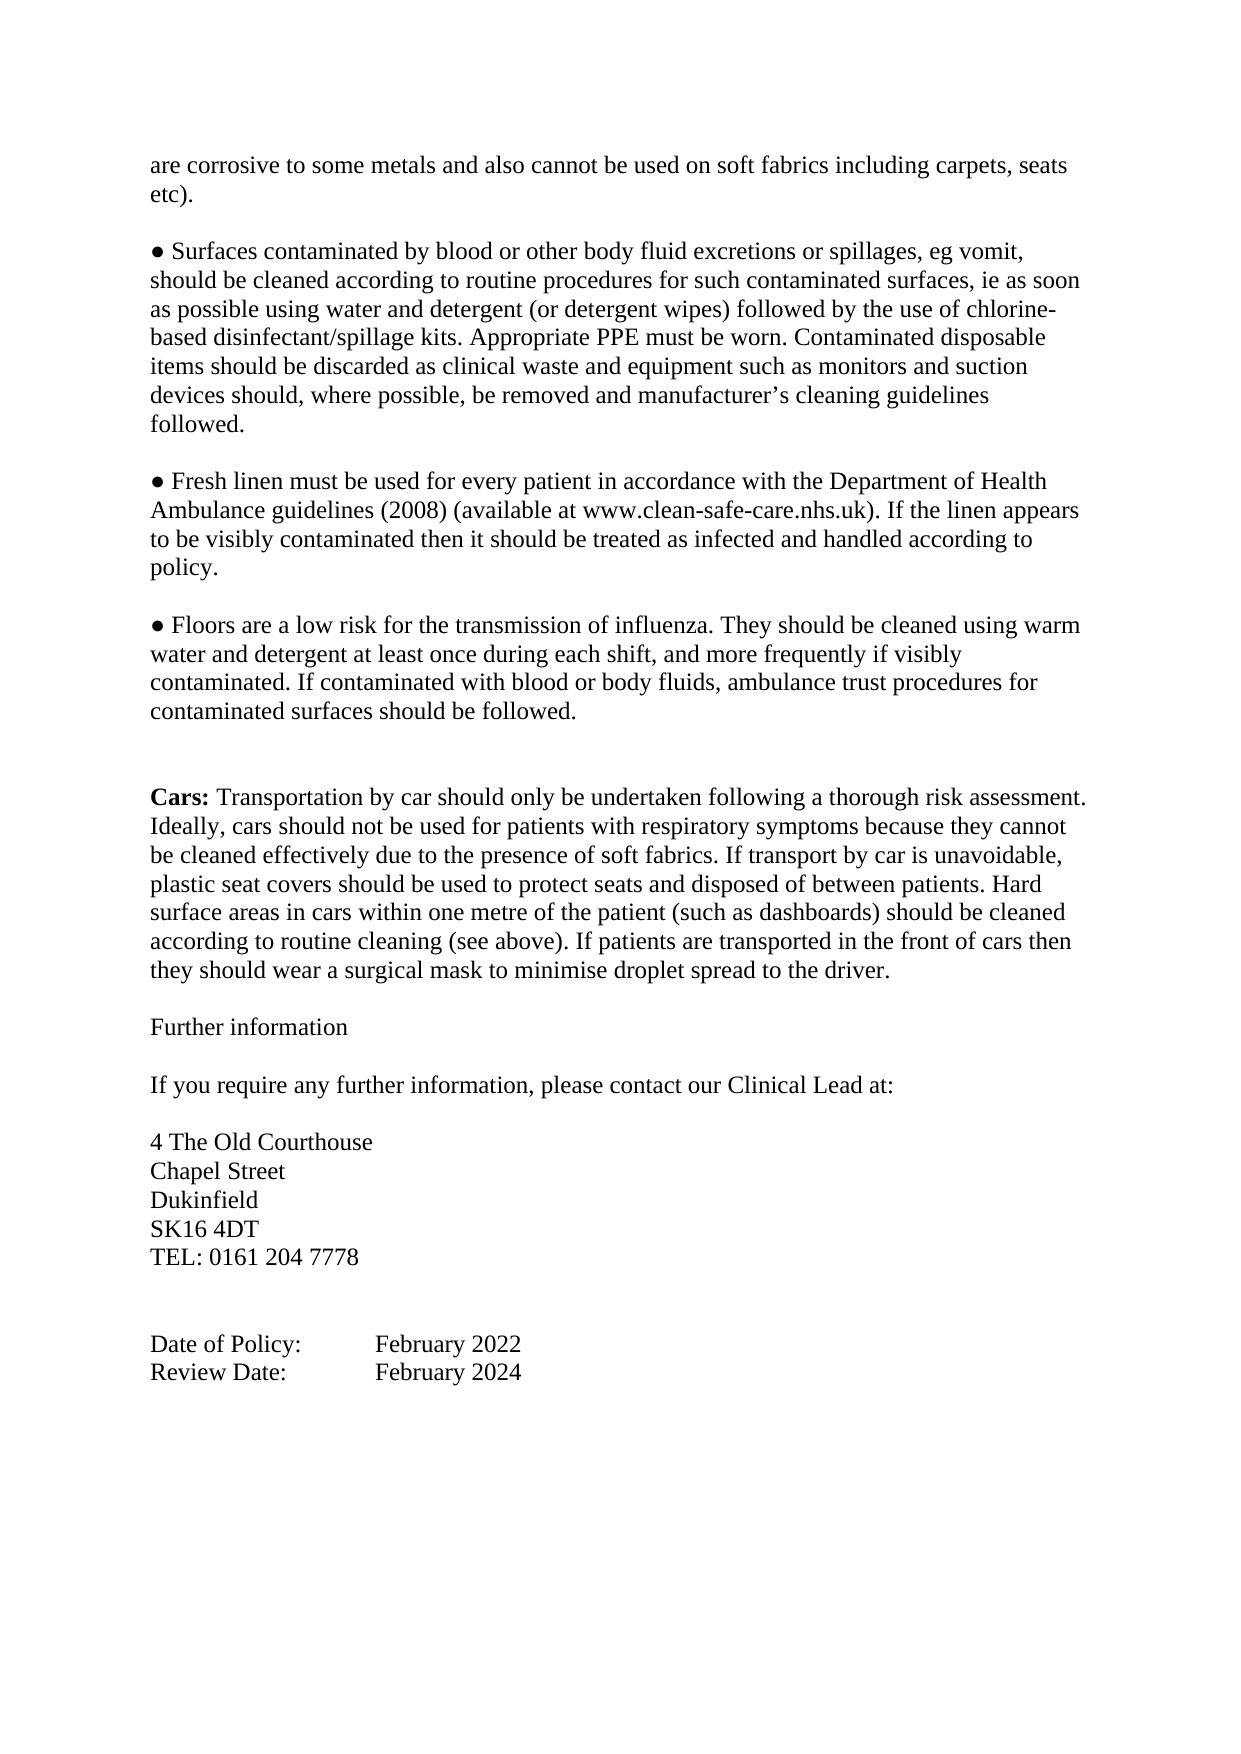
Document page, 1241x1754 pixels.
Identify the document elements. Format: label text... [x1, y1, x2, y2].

text ● Surfaces contaminated by blood or other body fluid excretions or spillages, eg vomit, should be cleaned according to routine procedures for such contaminated surfaces, ie as soon as possible using water and detergent (or detergent wipes) followed by the use of chlorine-based disinfectant/spillage kits. Appropriate PPE must be worn. Contaminated disposable items should be discarded as clinical waste and equipment such as monitors and suction devices should, where possible, be removed and manufacturer’s cleaning guidelines followed. [150, 236, 1090, 437]
text ● Fresh linen must be used for every patient in accordance with the Department of Health Ambulance guidelines (2008) (available at www.clean-safe-care.nhs.uk). If the linen appears to be visibly contaminated then it should be treated as infected and handled according to policy. [150, 466, 1090, 581]
text Date of Policy: February 2022 [150, 1329, 1090, 1357]
text Further information [150, 1012, 1090, 1041]
text Dukinfield [150, 1185, 1090, 1214]
text ● Floors are a low risk for the transmission of influenza. They should be cleaned using warm water and detergent at least once during each shift, and more frequently if visibly contaminated. If contaminated with blood or body fluids, ambulance trust procedures for contaminated surfaces should be followed. [150, 610, 1090, 725]
text Cars: Transportation by car should only be undertaken following a thorough risk assessment. Ideally, cars should not be used for patients with respiratory symptoms because they cannot be cleaned effectively due to the presence of soft fabrics. If transport by car is unavoidable, plastic seat covers should be used to protect seats and disposed of between patients. Hard surface areas in cars within one metre of the patient (such as dashboards) should be cleaned according to routine cleaning (see above). If patients are transported in the front of cars then they should wear a surgical mask to minimise droplet spread to the driver. [150, 782, 1090, 984]
text 4 The Old Courthouse [150, 1127, 1090, 1156]
text Review Date: February 2024 [150, 1357, 1090, 1386]
text TEL: 0161 204 7778 [150, 1242, 1090, 1271]
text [150, 150, 1090, 207]
text If you require any further information, please contact our Clinical Lead at: [150, 1070, 1090, 1099]
text SK16 4DT [150, 1214, 1090, 1242]
text Chapel Street [150, 1156, 1090, 1185]
